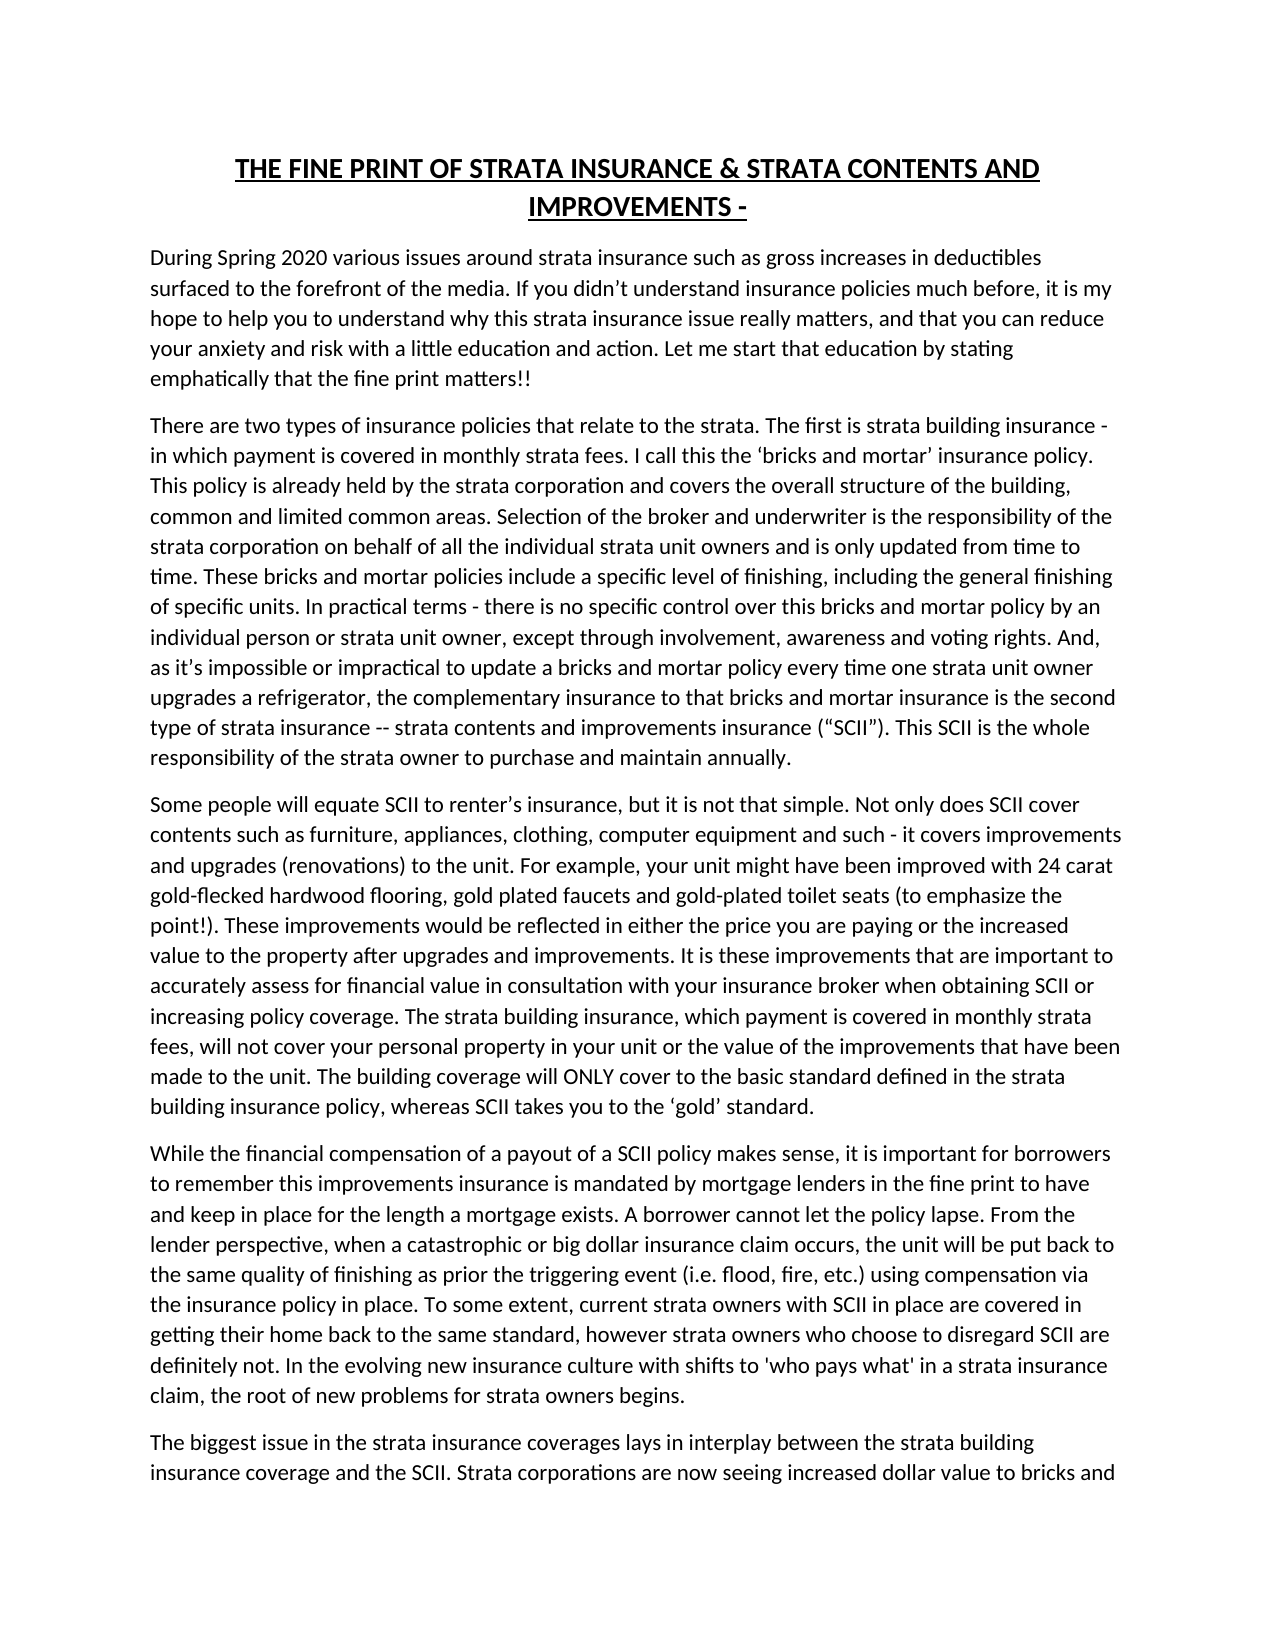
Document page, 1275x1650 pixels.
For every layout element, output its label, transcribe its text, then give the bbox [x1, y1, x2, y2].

text Some people will equate SCII to renter’s insurance, but it is not that simple. Not only does SCII cover contents such as furniture, appliances, clothing, computer equipment and such - it covers improvements and upgrades (renovations) to the unit. For example, your unit might have been improved with 24 carat gold-flecked hardwood flooring, gold plated faucets and gold-plated toilet seats (to emphasize the point!). These improvements would be reflected in either the price you are paying or the increased value to the property after upgrades and improvements. It is these improvements that are important to accurately assess for financial value in consultation with your insurance broker when obtaining SCII or increasing policy coverage. The strata building insurance, which payment is covered in monthly strata fees, will not cover your personal property in your unit or the value of the improvements that have been made to the unit. The building coverage will ONLY cover to the basic standard defined in the strata building insurance policy, whereas SCII takes you to the ‘gold’ standard. [150, 790, 1125, 1121]
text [150, 1428, 1125, 1486]
text There are two types of insurance policies that relate to the strata. The first is strata building insurance - in which payment is covered in monthly strata fees. I call this the ‘bricks and mortar’ insurance policy. This policy is already held by the strata corporation and covers the overall structure of the building, common and limited common areas. Selection of the broker and underwriter is the responsibility of the strata corporation on behalf of all the individual strata unit owners and is only updated from time to time. These bricks and mortar policies include a specific level of finishing, including the general finishing of specific units. In practical terms - there is no specific control over this bricks and mortar policy by an individual person or strata unit owner, except through involvement, awareness and voting rights. And, as it’s impossible or impractical to update a bricks and mortar policy every time one strata unit owner upgrades a refrigerator, the complementary insurance to that bricks and mortar insurance is the second type of strata insurance -- strata contents and improvements insurance (“SCII”). This SCII is the whole responsibility of the strata owner to purchase and maintain annually. [150, 411, 1125, 772]
text THE FINE PRINT OF STRATA INSURANCE & STRATA CONTENTS AND IMPROVEMENTS - [150, 150, 1125, 224]
text During Spring 2020 various issues around strata insurance such as gross increases in deductibles surfaced to the forefront of the media. If you didn’t understand insurance policies much before, it is my hope to help you to understand why this strata insurance issue really matters, and that you can reduce your anxiety and risk with a little education and action. Let me start that education by stating emphatically that the fine print matters!! [150, 243, 1125, 392]
text While the financial compensation of a payout of a SCII policy makes sense, it is important for borrowers to remember this improvements insurance is mandated by mortgage lenders in the fine print to have and keep in place for the length a mortgage exists. A borrower cannot let the policy lapse. From the lender perspective, when a catastrophic or big dollar insurance claim occurs, the unit will be put back to the same quality of finishing as prior the triggering event (i.e. flood, fire, etc.) using compensation via the insurance policy in place. To some extent, current strata owners with SCII in place are covered in getting their home back to the same standard, however strata owners who choose to disregard SCII are definitely not. In the evolving new insurance culture with shifts to 'who pays what' in a strata insurance claim, the root of new problems for strata owners begins. [150, 1139, 1125, 1409]
